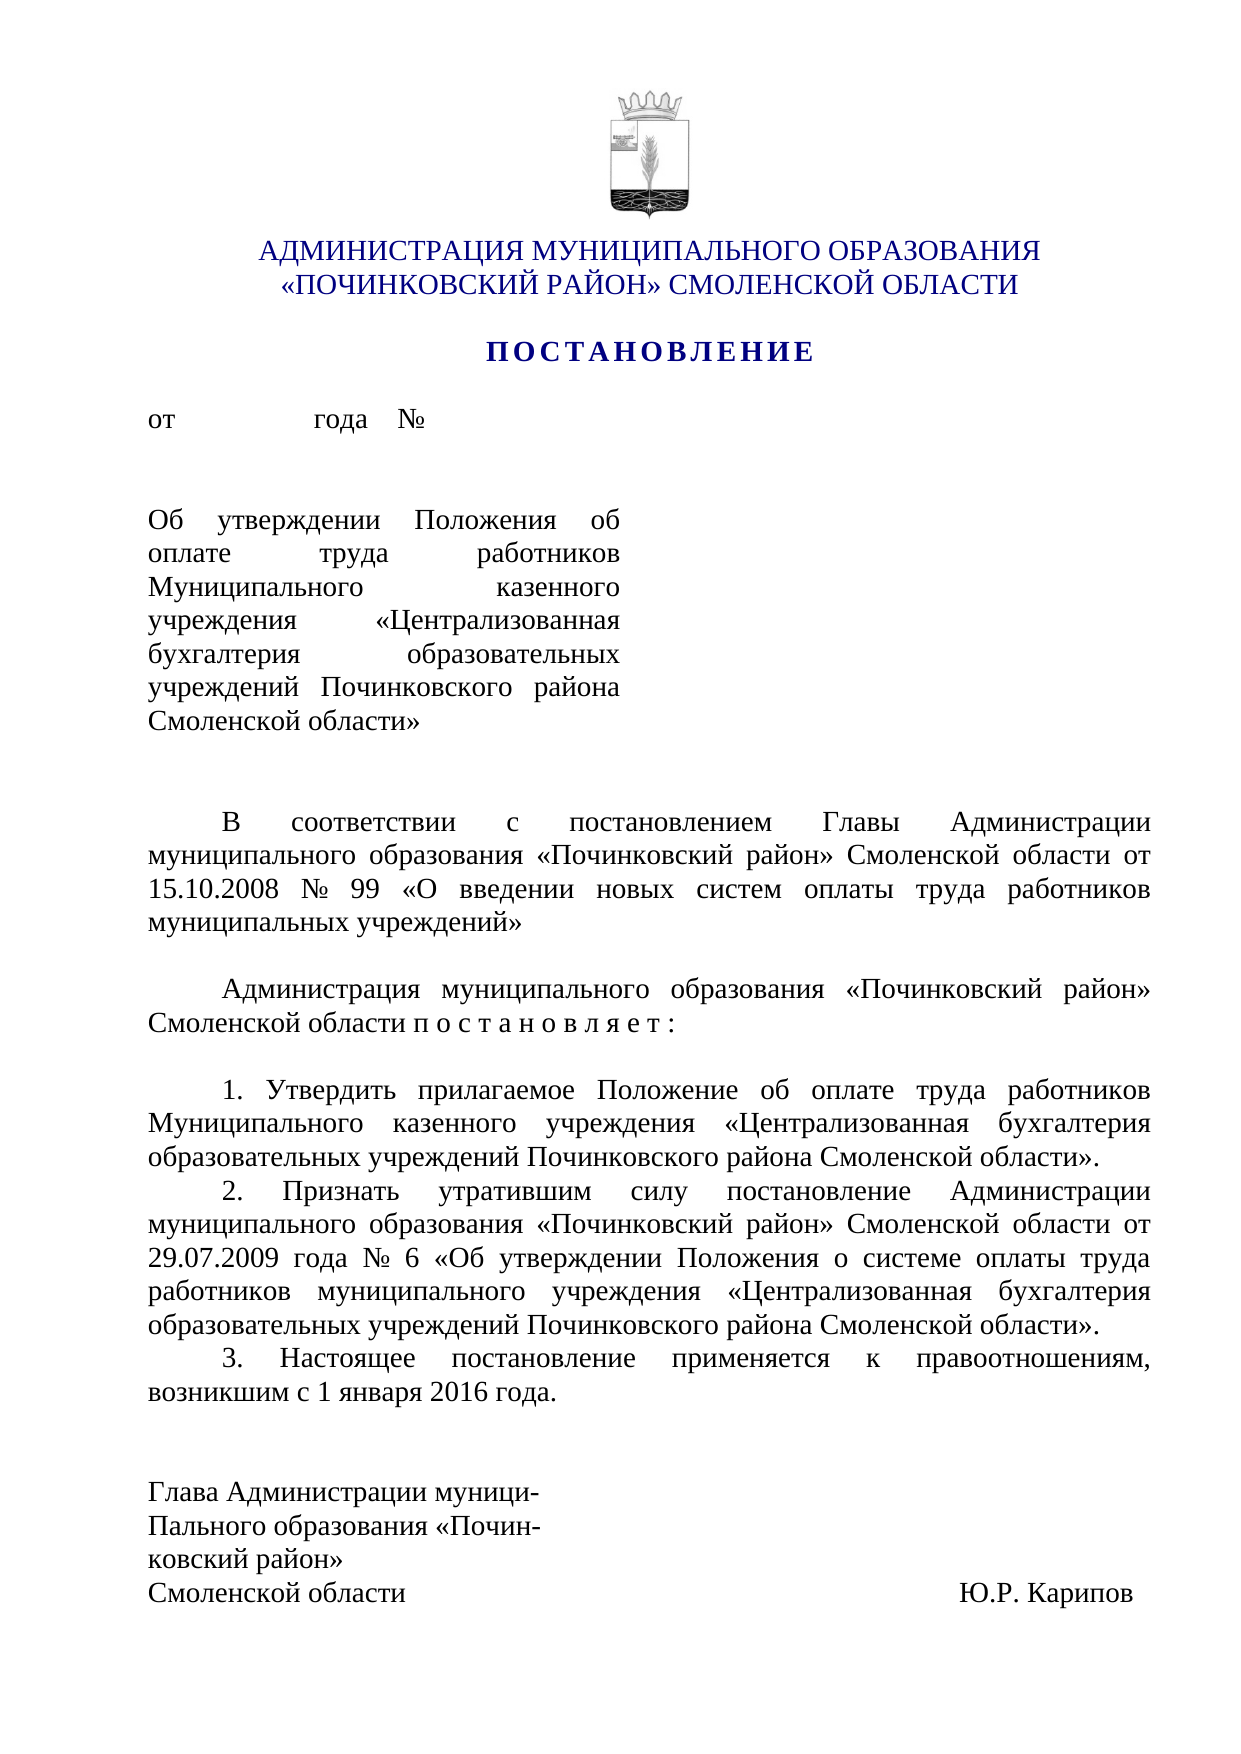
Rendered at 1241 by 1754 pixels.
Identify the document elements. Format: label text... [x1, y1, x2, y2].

text В соответствии с постановлением Главы Администрации муниципального образования «Починковский район» Смоленской области от 15.10.2008 № 99 «О введении новых систем оплаты труда работников муниципальных учреждений» [148, 804, 1152, 938]
text «ПОЧИНКОВСКИЙ РАЙОН» СМОЛЕНСКОЙ ОБЛАСТИ [148, 267, 1152, 301]
text 2. Признать утратившим силу постановление Администрации муниципального образования «Починковский район» Смоленской области от 29.07.2009 года № 6 «Об утверждении Положения о системе оплаты труда работников муниципального учреждения «Централизованная бухгалтерия образовательных учреждений Починковского района Смоленской области». [148, 1173, 1152, 1340]
text Администрация муниципального образования «Починковский район» Смоленской области п о с т а н о в л я е т : [148, 971, 1152, 1038]
text Об утверждении Положения об оплате труда работников Муниципального казенного учреждения «Централизованная бухгалтерия образовательных учреждений Починковского района Смоленской области» [148, 502, 620, 737]
list Смоленской области Ю.Р. Карипов [148, 1575, 1157, 1609]
list Пального образования «Почин- [148, 1508, 1157, 1542]
text от года № [148, 401, 587, 435]
list ковский район» [148, 1542, 1157, 1575]
text АДМИНИСТРАЦИЯ МУНИЦИПАЛЬНОГО ОБРАЗОВАНИЯ [148, 233, 1152, 267]
text 3. Настоящее постановление применяется к правоотношениям, возникшим с 1 января 2016 года. [148, 1340, 1152, 1407]
text 1. Утвердить прилагаемое Положение об оплате труда работников Муниципального казенного учреждения «Централизованная бухгалтерия образовательных учреждений Починковского района Смоленской области». [148, 1072, 1152, 1173]
text ПОСТАНОВЛЕНИЕ [148, 334, 1152, 368]
list Глава Администрации муници- [148, 1474, 1157, 1508]
